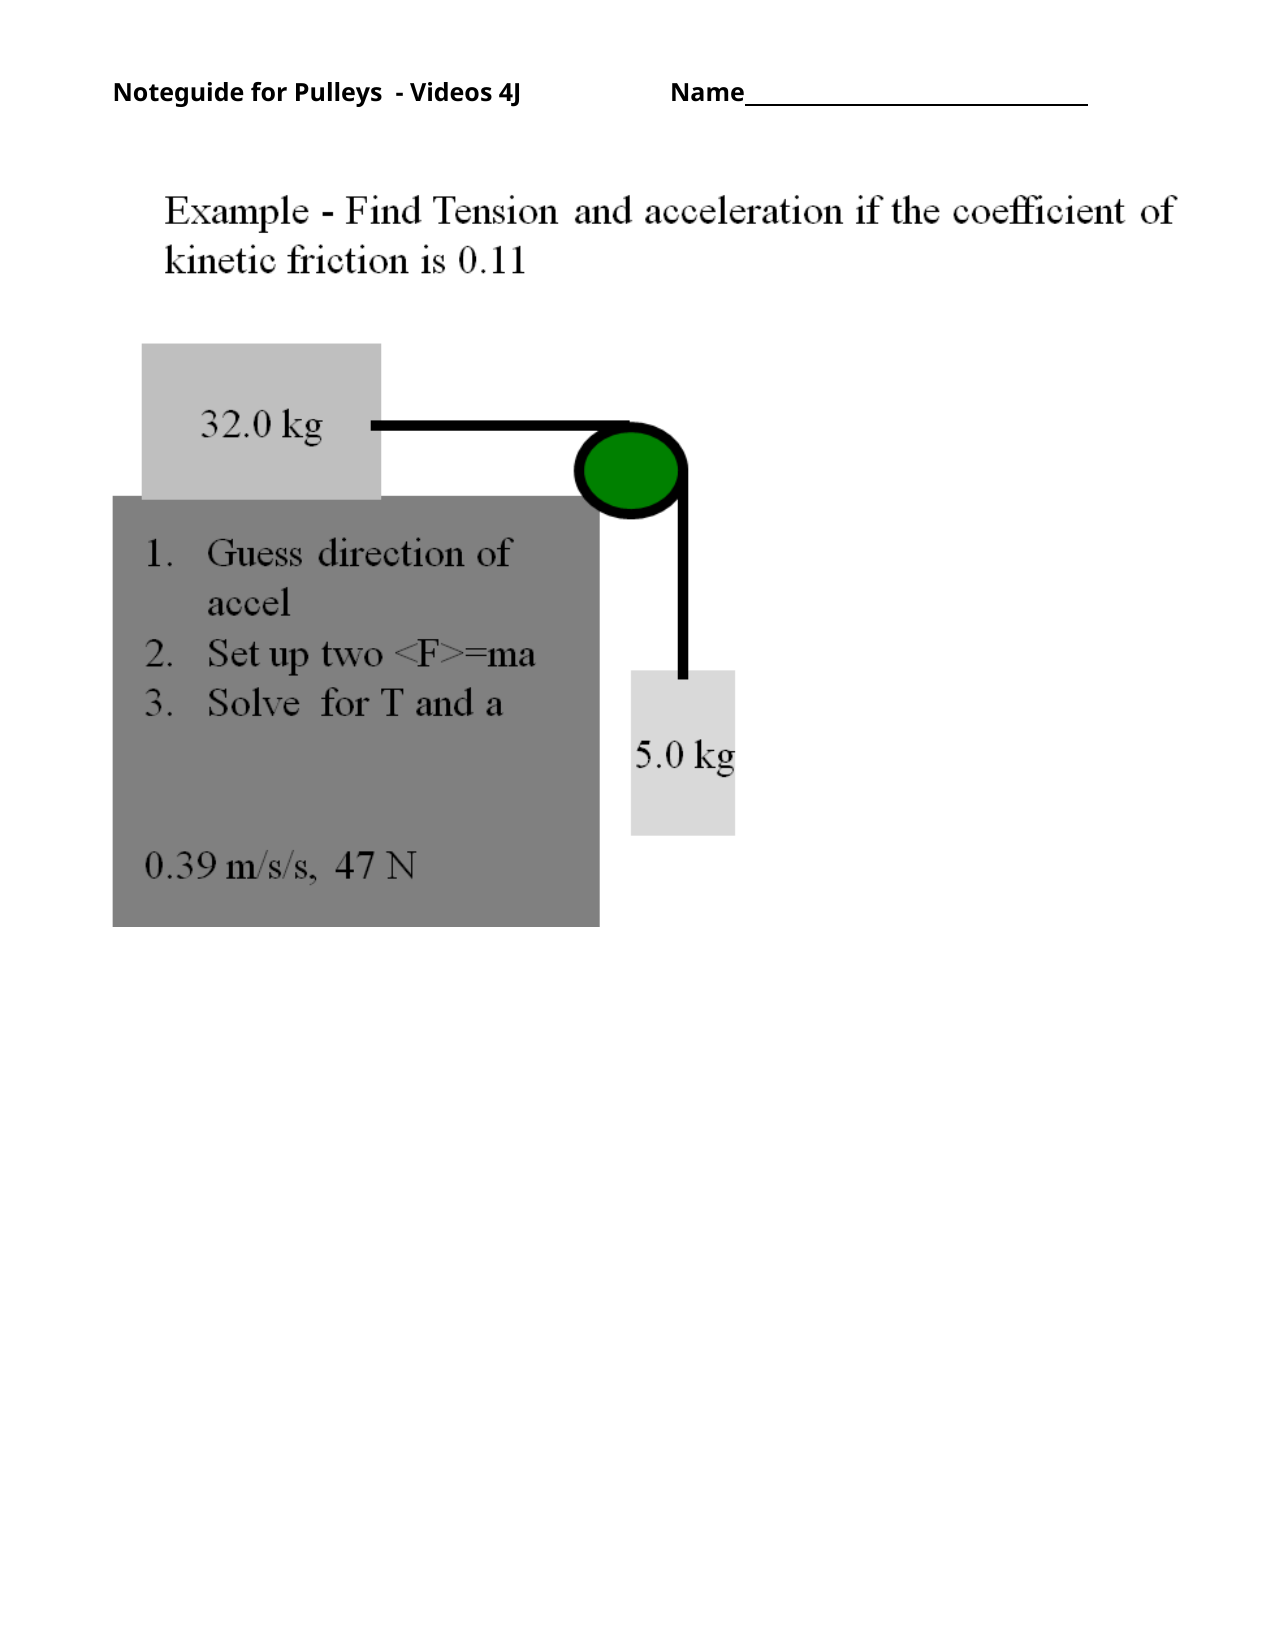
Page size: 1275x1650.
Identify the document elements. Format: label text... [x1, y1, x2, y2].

text Noteguide for Pulleys - Videos 4J Name [112, 75, 1162, 109]
picture [112, 151, 1200, 927]
